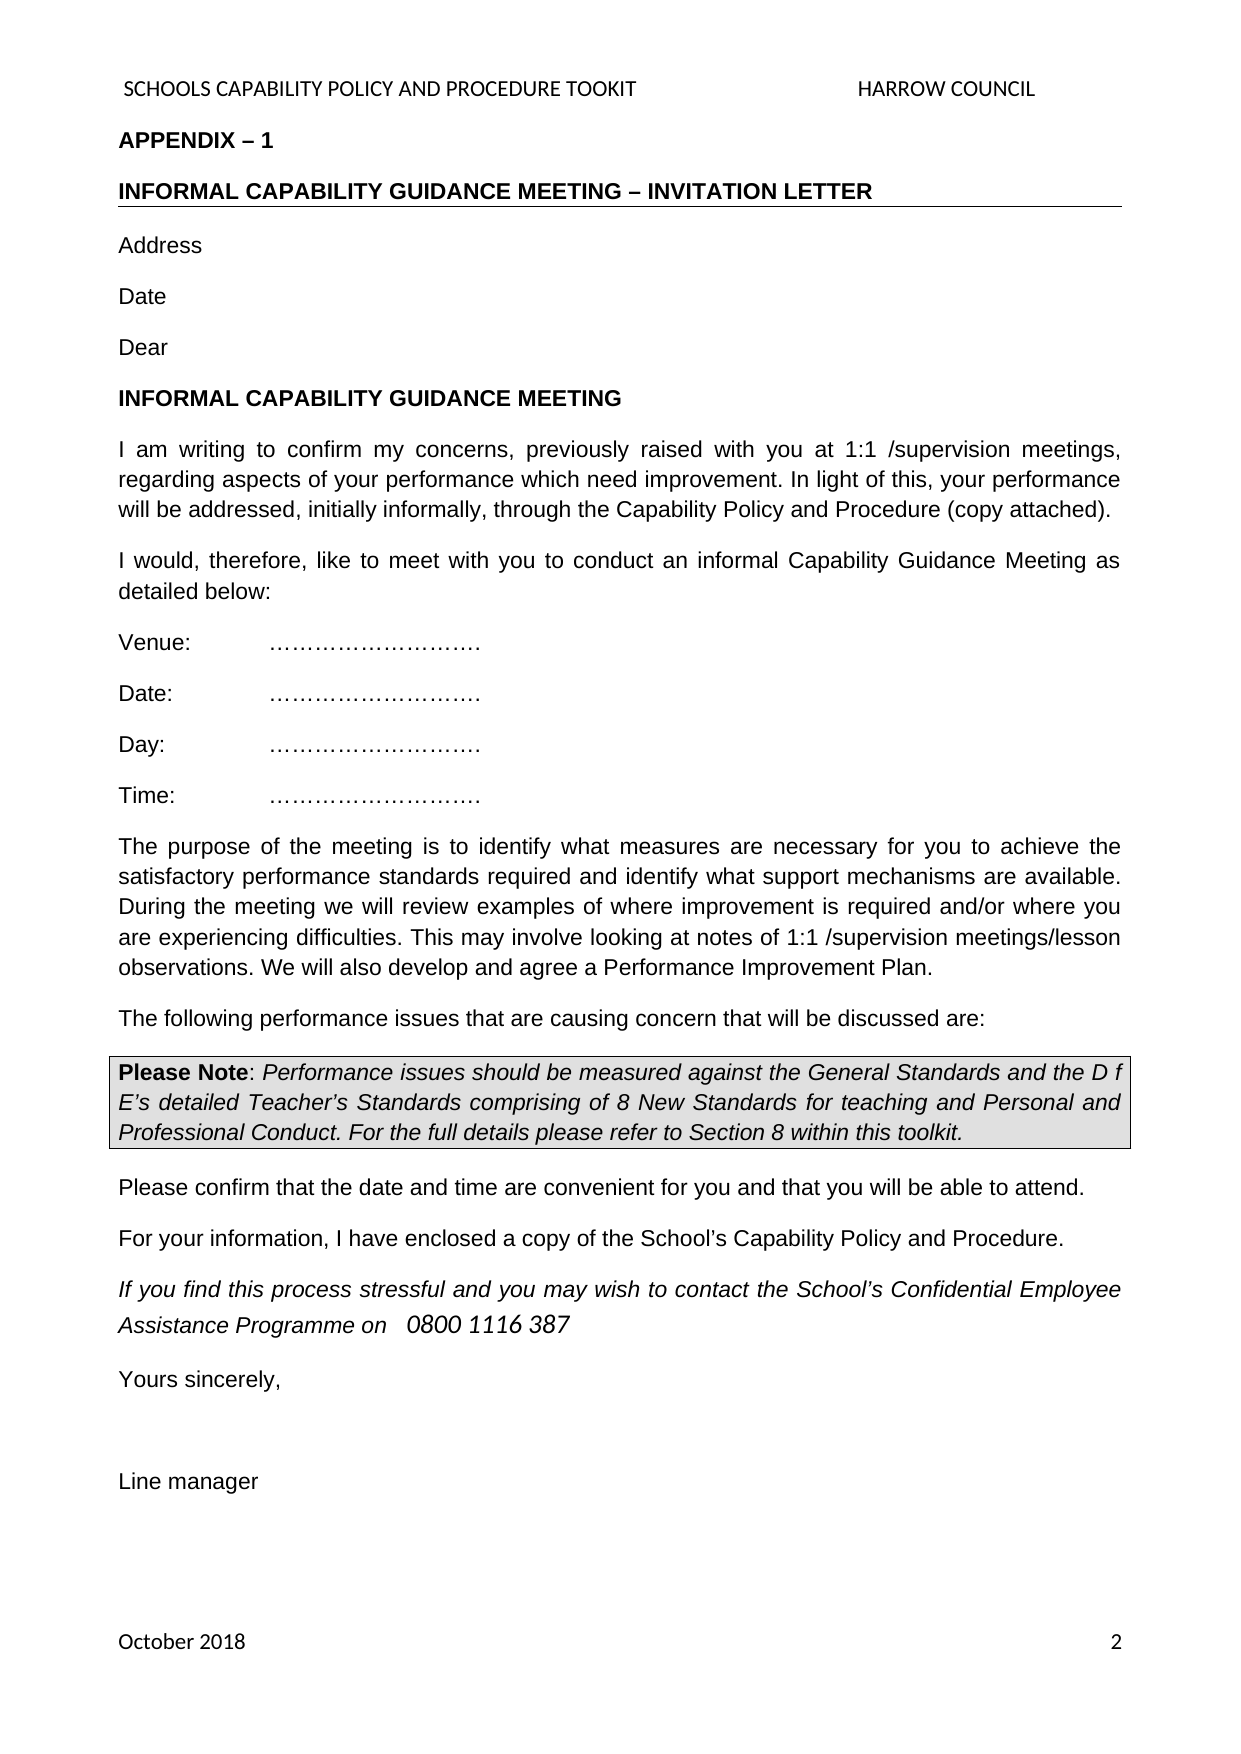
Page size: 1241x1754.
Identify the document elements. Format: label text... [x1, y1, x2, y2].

text INFORMAL CAPABILITY GUIDANCE MEETING [118, 385, 1122, 411]
text I am writing to confirm my concerns, previously raised with you at 1:1 /supervision meetings, regarding aspects of your performance which need improvement. In light of this, your performance will be addressed, initially informally, through the Capability Policy and Procedure (copy attached). [118, 436, 1122, 523]
text For your information, I have enclosed a copy of the School’s Capability Policy and Procedure. [118, 1224, 1122, 1251]
text Yours sincerely, [118, 1366, 1122, 1392]
text Address [118, 232, 1122, 258]
text Date: ………………………. [118, 680, 1122, 706]
text Please Note: Performance issues should be measured against the General Standards and the D f E’s detailed Teacher’s Standards comprising of 8 New Standards for teaching and Personal and Professional Conduct. For the full details please refer to Section 8 within this toolkit. [110, 1057, 1130, 1148]
text Please confirm that the date and time are convenient for you and that you will be able to attend. [118, 1173, 1122, 1200]
text INFORMAL CAPABILITY GUIDANCE MEETING – INVITATION LETTER [118, 178, 1122, 206]
text Venue: ………………………. [118, 629, 1122, 655]
text Dear [118, 334, 1122, 360]
text The purpose of the meeting is to identify what measures are necessary for you to achieve the satisfactory performance standards required and identify what support mechanisms are available. During the meeting we will review examples of where improvement is required and/or where you are experiencing difficulties. This may involve looking at notes of 1:1 /supervision meetings/lesson observations. We will also develop and agree a Performance Improvement Plan. [118, 833, 1122, 980]
text If you find this process stressful and you may wish to contact the School’s Confidential Employee Assistance Programme on 0800 1116 387 [118, 1276, 1122, 1340]
text Line manager [118, 1468, 1122, 1494]
subtitle APPENDIX – 1 [118, 127, 1122, 153]
text Time: ………………………. [118, 782, 1122, 808]
text Day: ………………………. [118, 731, 1122, 757]
text Date [118, 283, 1122, 309]
text I would, therefore, like to meet with you to conduct an informal Capability Guidance Meeting as detailed below: [118, 547, 1122, 604]
text The following performance issues that are causing concern that will be discussed are: [118, 1005, 1122, 1031]
